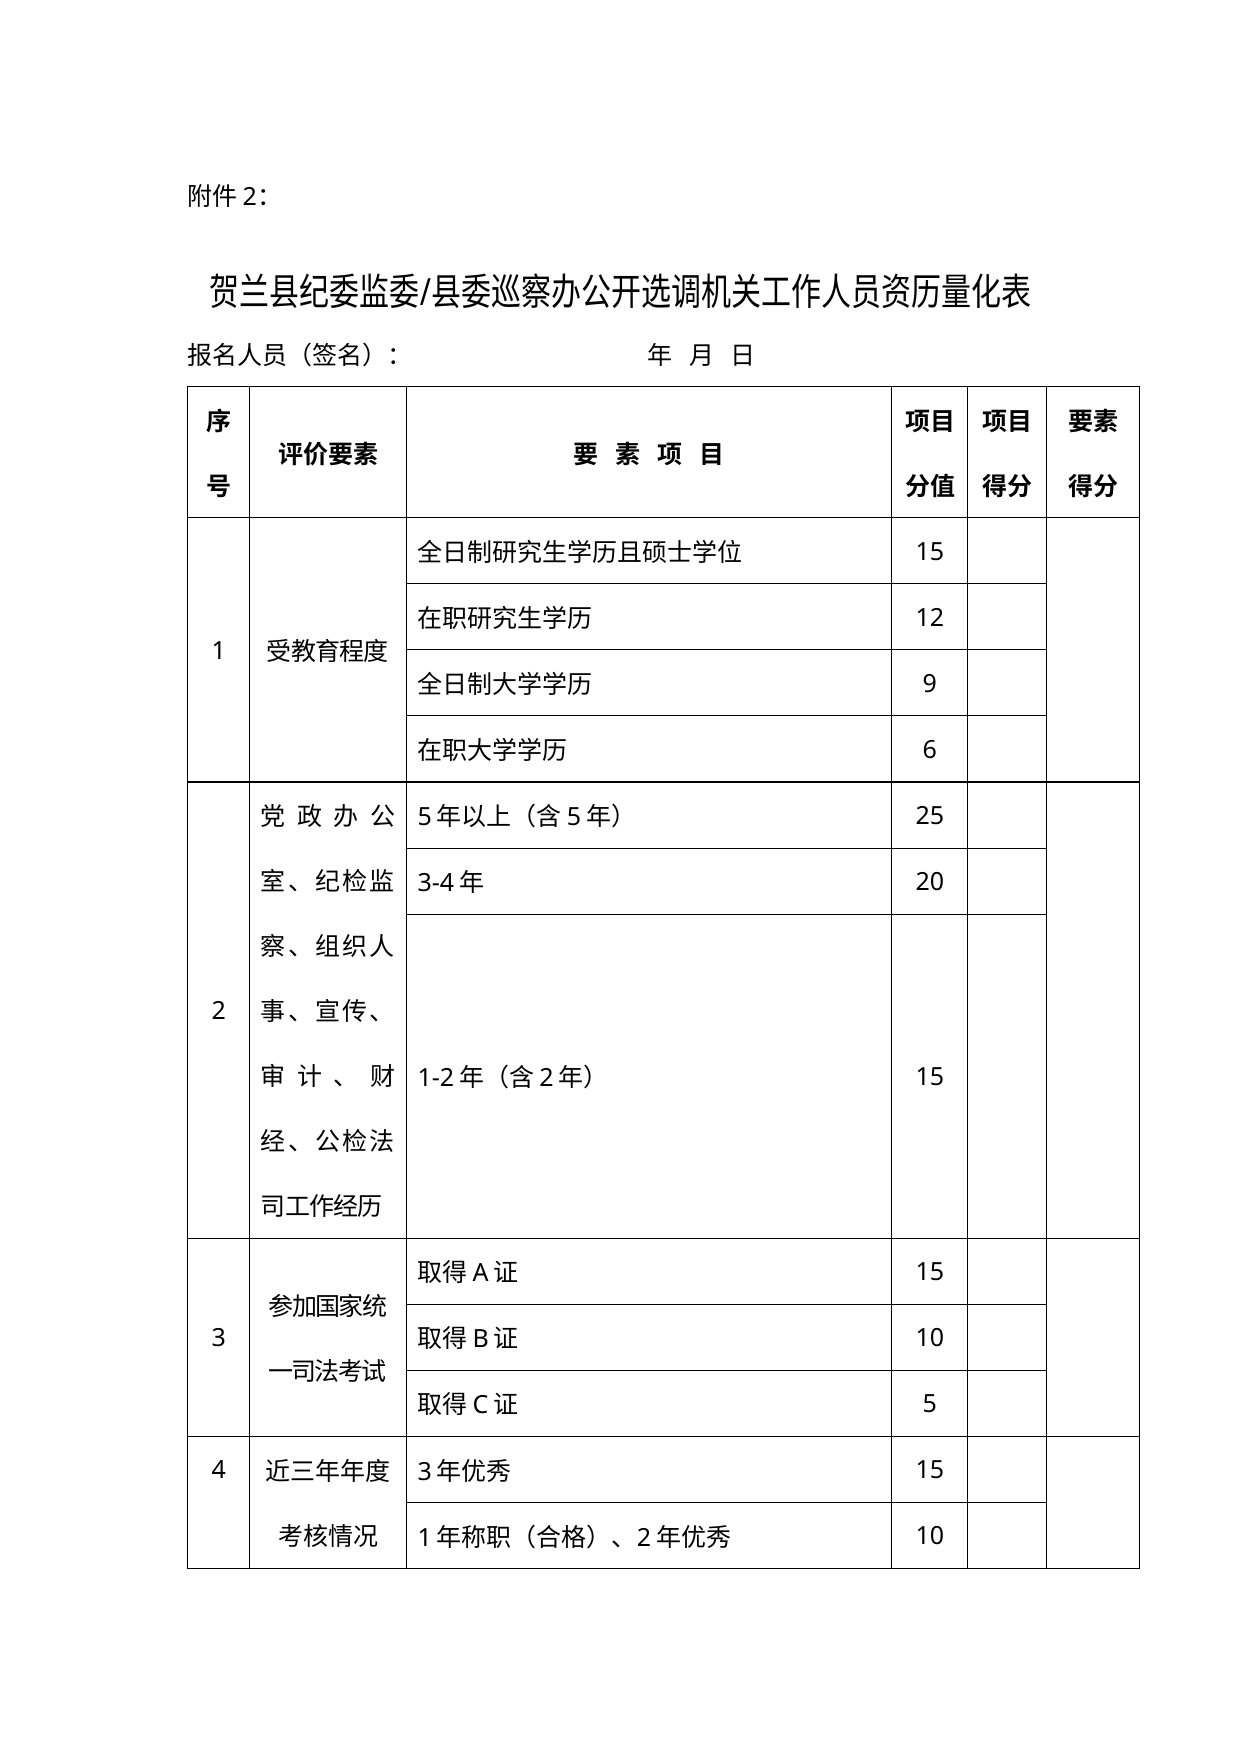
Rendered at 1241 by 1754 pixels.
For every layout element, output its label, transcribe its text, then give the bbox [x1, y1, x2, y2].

table_cell [1047, 518, 1139, 781]
table_cell 取得B证 [407, 1305, 891, 1369]
table_cell [1047, 783, 1139, 1237]
table_cell 受教育程度 [250, 518, 406, 781]
table_cell 4 [188, 1437, 249, 1568]
table_cell 1-2年（含2年） [407, 915, 891, 1237]
table_cell [968, 1239, 1046, 1303]
table_header 要素 得分 [1047, 387, 1139, 517]
text 附件2： [187, 162, 1053, 227]
table_cell 9 [892, 650, 967, 715]
table_cell 3 [188, 1239, 249, 1436]
table_cell 20 [892, 849, 967, 913]
table_cell 12 [892, 584, 967, 649]
table_cell 1 [188, 518, 249, 781]
table_cell 15 [892, 518, 967, 583]
table_cell 10 [892, 1305, 967, 1369]
table_cell 取得A证 [407, 1239, 891, 1303]
table_header 项目 得分 [968, 387, 1046, 517]
table_cell [1047, 1239, 1139, 1436]
table_cell 在职大学学历 [407, 716, 891, 781]
table_header 评价要素 [250, 387, 406, 517]
table_cell 取得C证 [407, 1371, 891, 1436]
table_cell 15 [892, 1239, 967, 1303]
table_cell [968, 716, 1046, 781]
table_cell [968, 650, 1046, 715]
table_cell 全日制研究生学历且硕士学位 [407, 518, 891, 583]
text 贺兰县纪委监委/县委巡察办公开选调机关工作人员资历量化表 [187, 256, 1053, 321]
table_cell [1047, 1437, 1139, 1568]
table_cell 近三年年度考核情况 [250, 1437, 406, 1568]
table_cell 1年称职（合格）、2年优秀 [407, 1503, 891, 1568]
table_header 要 素 项 目 [407, 387, 891, 517]
table_cell [968, 518, 1046, 583]
table_cell 6 [892, 716, 967, 781]
table_cell 3年优秀 [407, 1437, 891, 1502]
table_cell [968, 849, 1046, 913]
table_cell [968, 1371, 1046, 1436]
table_cell 全日制大学学历 [407, 650, 891, 715]
table_cell [968, 1305, 1046, 1369]
table_cell [968, 1437, 1046, 1502]
table_cell 15 [892, 915, 967, 1237]
table_cell 15 [892, 1437, 967, 1502]
table_cell 在职研究生学历 [407, 584, 891, 649]
table_cell 5 [892, 1371, 967, 1436]
text 报名人员（签名）： 年 月 日 [187, 321, 1053, 386]
table_cell 5年以上（含5年） [407, 783, 891, 847]
table_header 项目 分值 [892, 387, 967, 517]
table_cell 党政办公室、纪检监察、组织人事、宣传、审计、财经、公检法司工作经历 [250, 783, 406, 1237]
table_cell [968, 584, 1046, 649]
table_header 序号 [188, 387, 249, 517]
table_cell [968, 915, 1046, 1237]
table_cell 2 [188, 783, 249, 1237]
table_cell 10 [892, 1503, 967, 1568]
table_cell [968, 1503, 1046, 1568]
table_cell 参加国家统一司法考试 [250, 1239, 406, 1436]
table_cell 25 [892, 783, 967, 847]
table_cell 3-4年 [407, 849, 891, 913]
table_cell [968, 783, 1046, 847]
